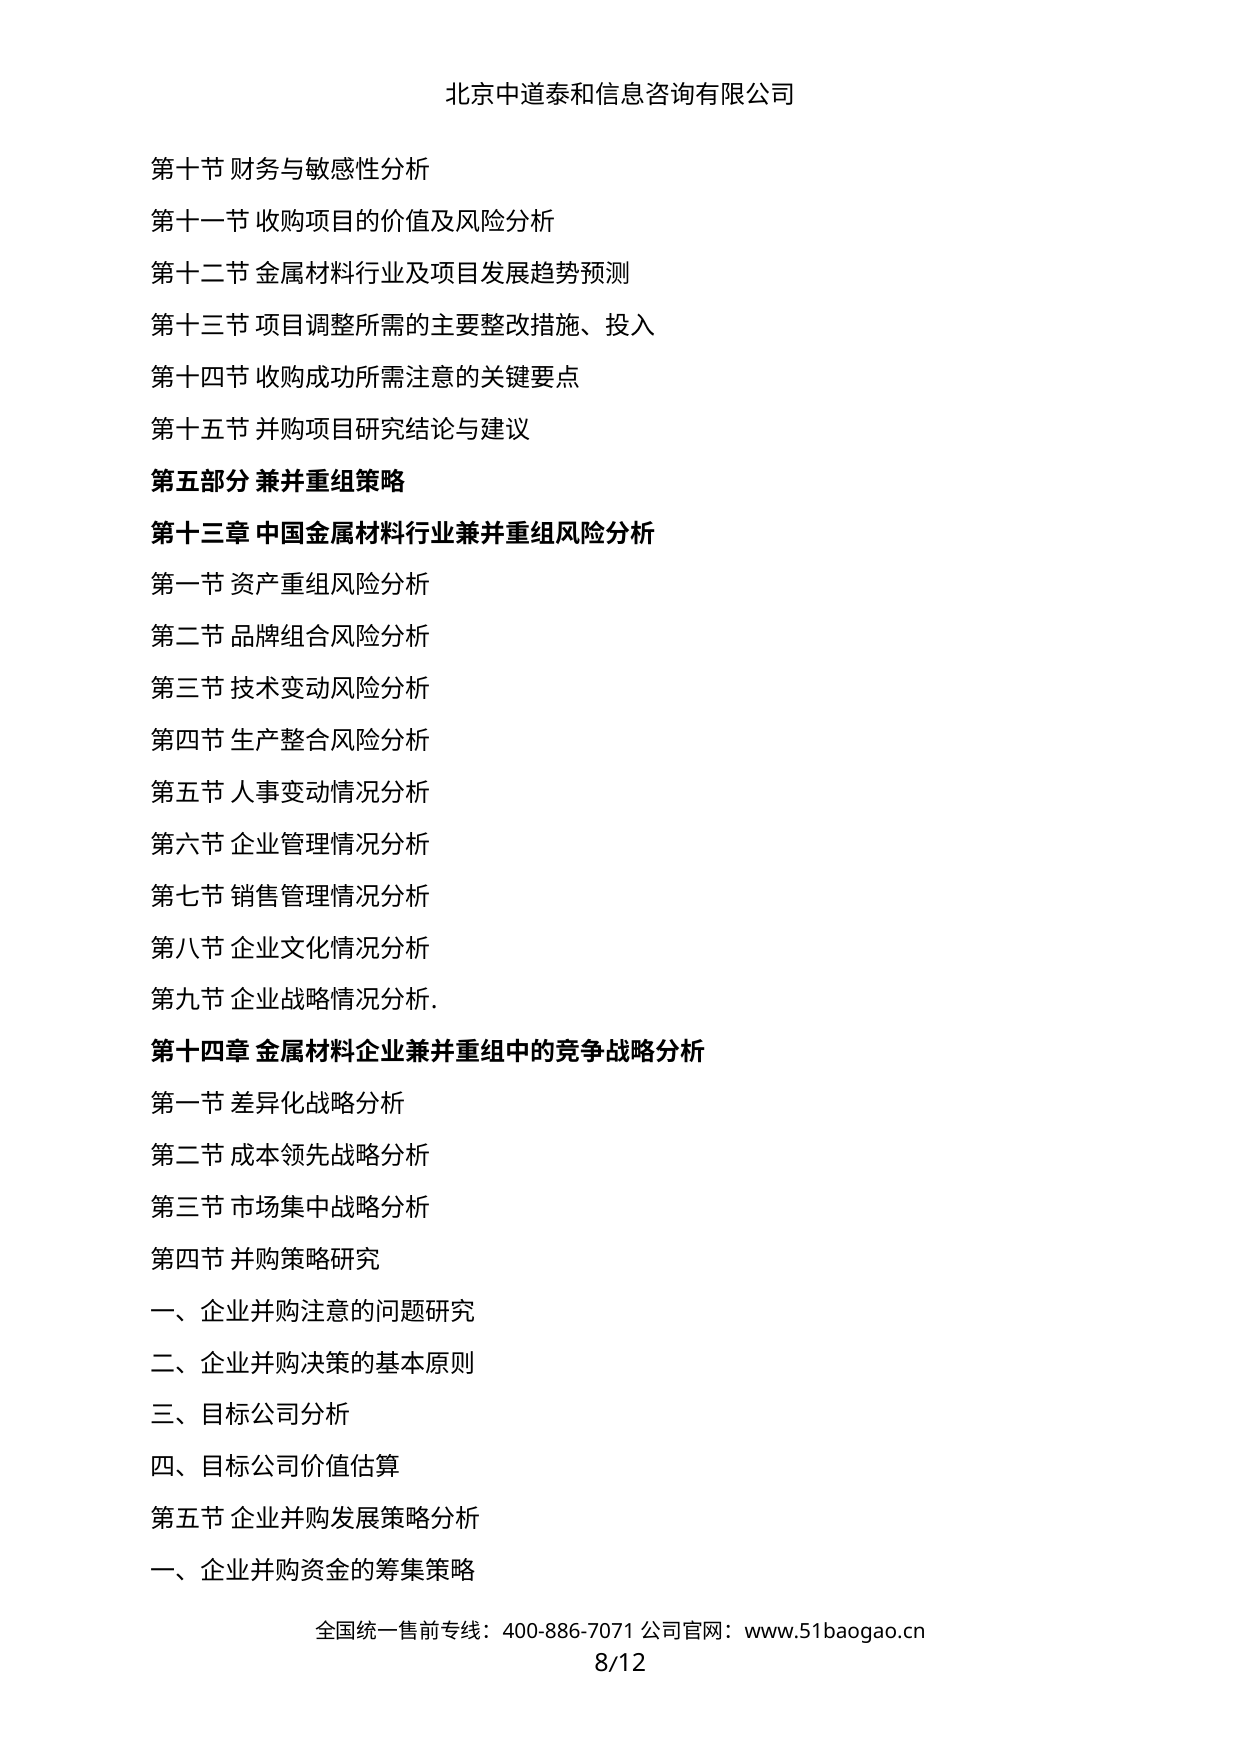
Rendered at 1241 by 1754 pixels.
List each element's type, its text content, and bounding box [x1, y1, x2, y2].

text 第十三章 中国金属材料行业兼并重组风险分析 [150, 513, 1090, 549]
text 第十二节 金属材料行业及项目发展趋势预测 [150, 254, 1090, 290]
text 二、企业并购决策的基本原则 [150, 1343, 1090, 1379]
text 一、企业并购注意的问题研究 [150, 1291, 1090, 1327]
text 第六节 企业管理情况分析 [150, 824, 1090, 861]
text 第七节 销售管理情况分析 [150, 876, 1090, 912]
text 第十三节 项目调整所需的主要整改措施、投入 [150, 306, 1090, 342]
text 四、目标公司价值估算 [150, 1447, 1090, 1483]
text 第二节 品牌组合风险分析 [150, 617, 1090, 653]
text 第十一节 收购项目的价值及风险分析 [150, 202, 1090, 238]
text 第四节 生产整合风险分析 [150, 721, 1090, 757]
text 三、目标公司分析 [150, 1395, 1090, 1431]
text 一、企业并购资金的筹集策略 [150, 1551, 1090, 1587]
text 第二节 成本领先战略分析 [150, 1136, 1090, 1172]
text 第一节 差异化战略分析 [150, 1084, 1090, 1120]
text 第十四节 收购成功所需注意的关键要点 [150, 357, 1090, 394]
text 第四节 并购策略研究 [150, 1239, 1090, 1276]
text 第五节 人事变动情况分析 [150, 772, 1090, 809]
text 第五部分 兼并重组策略 [150, 461, 1090, 497]
text 第十节 财务与敏感性分析 [150, 150, 1090, 186]
text 第五节 企业并购发展策略分析 [150, 1499, 1090, 1535]
text 第一节 资产重组风险分析 [150, 565, 1090, 601]
text 第十五节 并购项目研究结论与建议 [150, 409, 1090, 446]
text 第九节 企业战略情况分析. [150, 980, 1090, 1016]
text 第三节 技术变动风险分析 [150, 669, 1090, 705]
text 第八节 企业文化情况分析 [150, 928, 1090, 964]
text 第十四章 金属材料企业兼并重组中的竞争战略分析 [150, 1032, 1090, 1068]
text 第三节 市场集中战略分析 [150, 1187, 1090, 1224]
